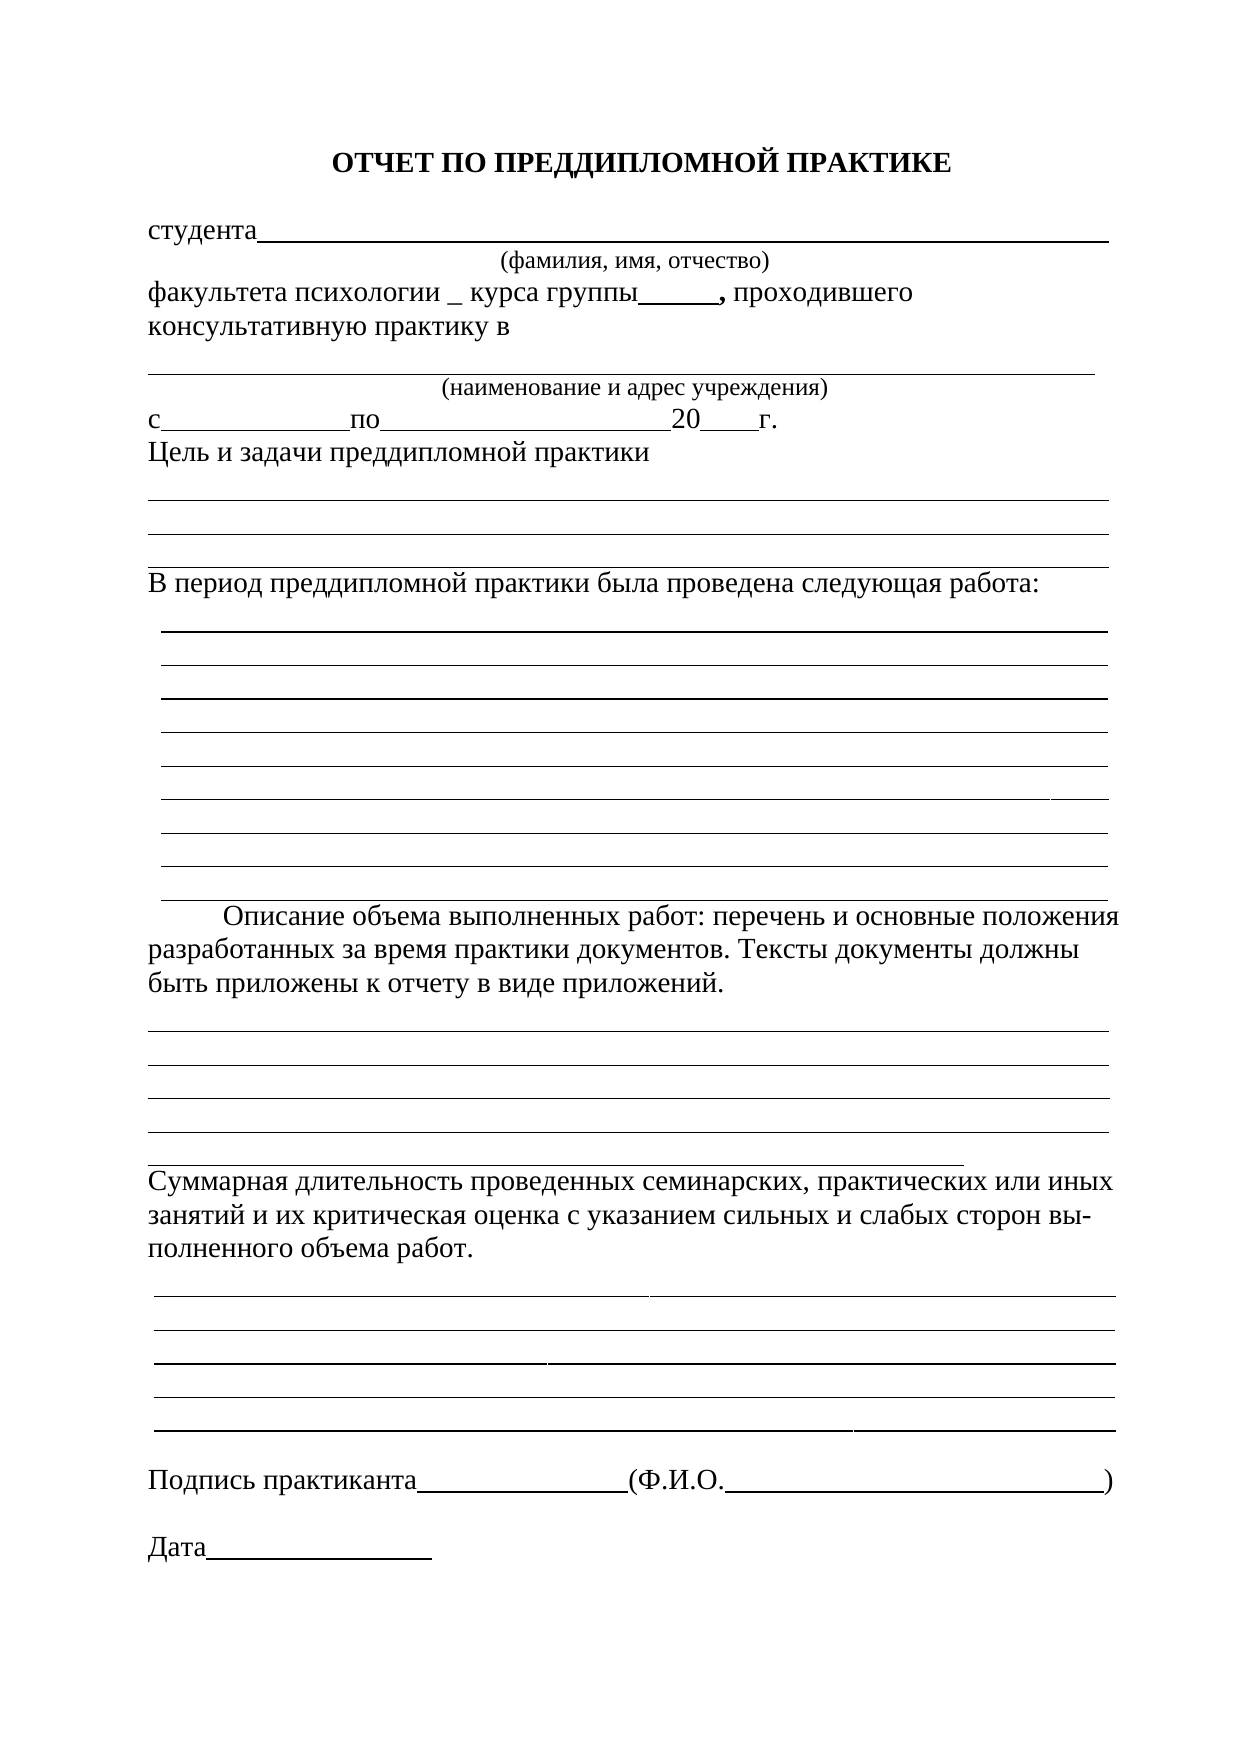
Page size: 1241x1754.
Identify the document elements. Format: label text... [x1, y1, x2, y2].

text (наименование и адрес учреждения) [441, 370, 1240, 401]
text студента [148, 212, 1240, 245]
subtitle ОТЧЕТ ПО ПРЕДДИПЛОМНОЙ ПРАКТИКЕ [331, 145, 1240, 179]
text разработанных за время практики документов. Тексты документы должны быть приложены к отчету в виде приложений. [148, 932, 1135, 999]
text Суммарная длительность проведенных семинарских, практических или иных [148, 1158, 1240, 1197]
text В период преддипломной практики была проведена следующая работа: [148, 560, 1240, 599]
text Подпись практиканта (Ф.И.О. ) Дата [148, 1462, 1114, 1563]
text занятий и их критическая оценка с указанием сильных и слабых сторон вы- полненного объема работ. [148, 1197, 1148, 1264]
text факультета психологии _ курса группы , проходившего консультативную практику в [148, 274, 1122, 341]
text (фамилия, имя, отчество) [249, 246, 1020, 274]
text с по 20 г. Цель и задачи преддипломной практики [148, 401, 779, 468]
text Описание объема выполненных работ: перечень и основные положения [223, 893, 1240, 931]
